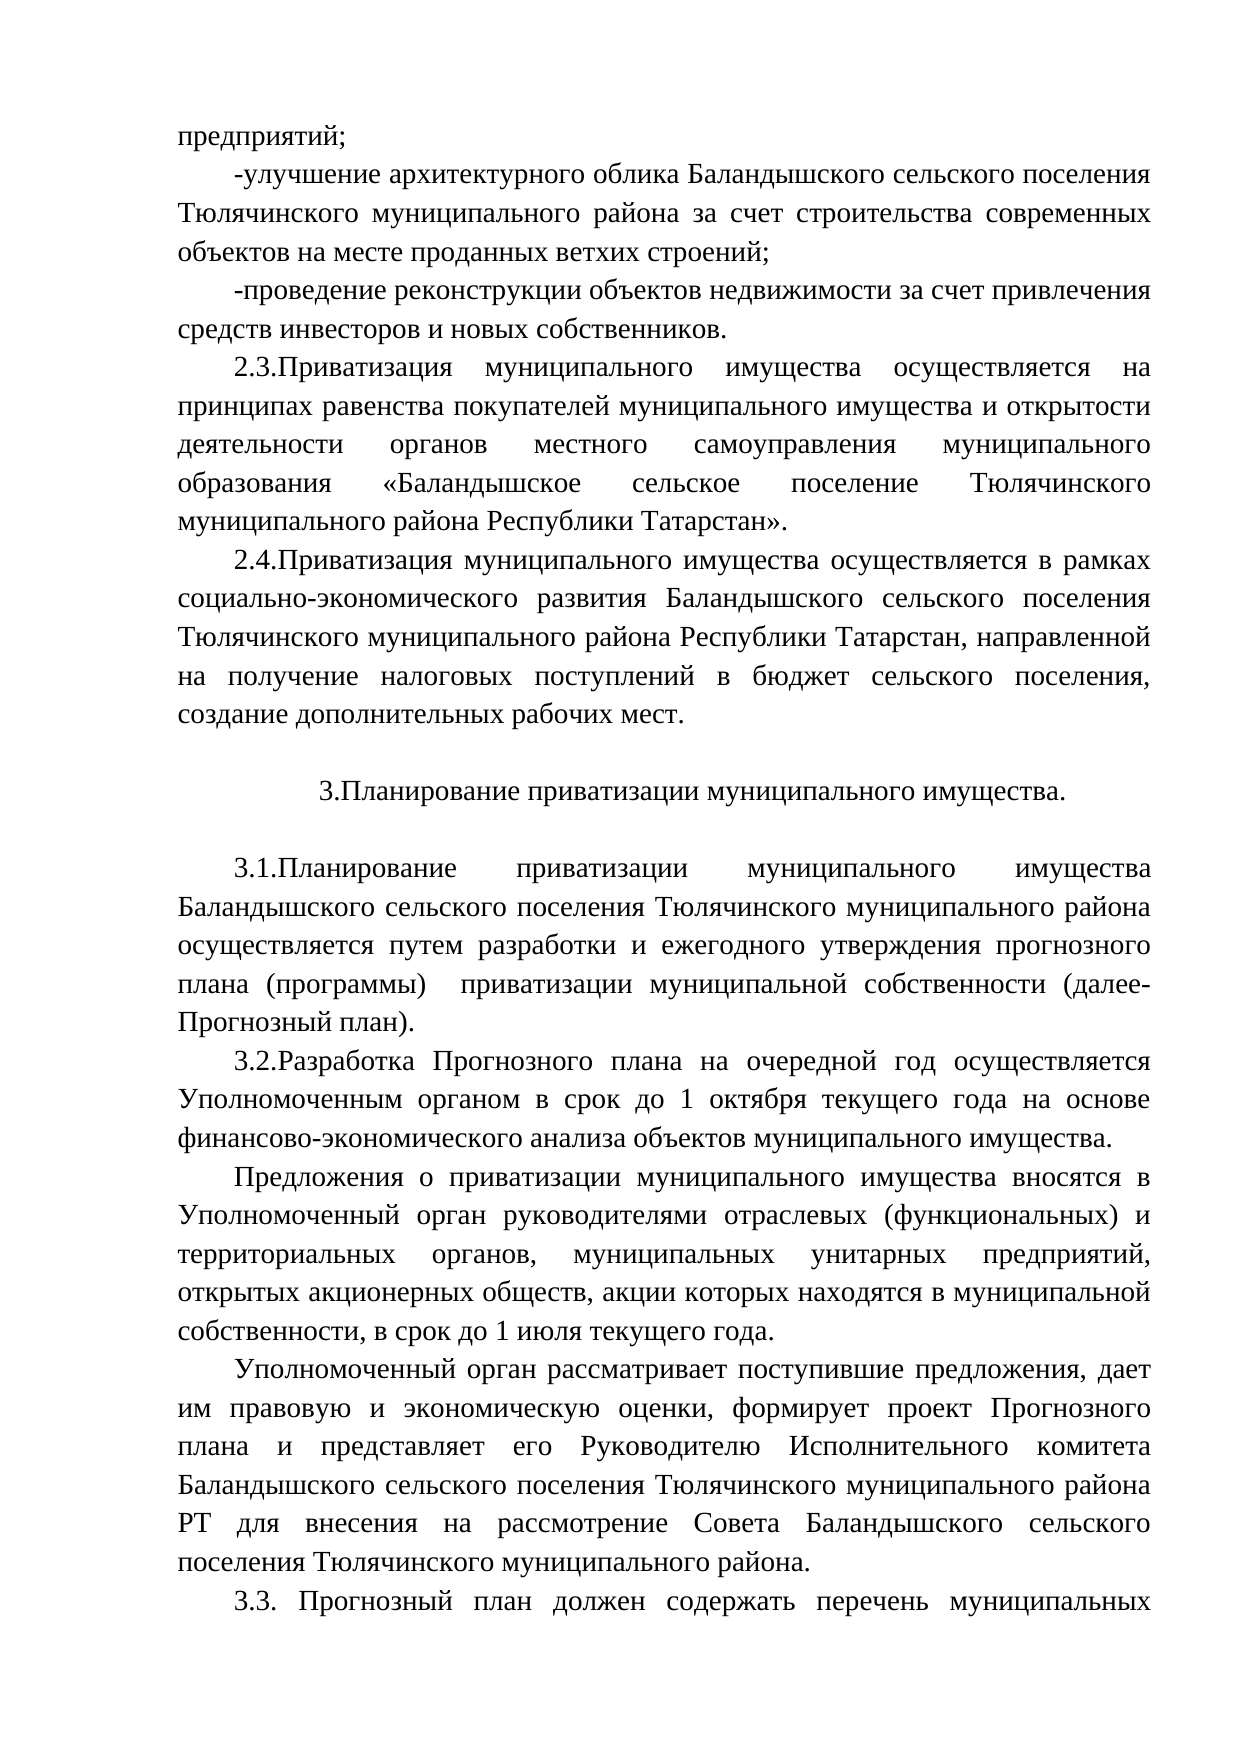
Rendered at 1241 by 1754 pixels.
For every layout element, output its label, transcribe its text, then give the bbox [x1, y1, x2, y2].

text 2.3.Приватизация муниципального имущества осуществляется на принципах равенства покупателей муниципального имущества и открытости деятельности органов местного самоуправления муниципального образования «Баландышское сельское поселение Тюлячинского муниципального района Республики Татарстан». [177, 349, 1152, 537]
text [177, 118, 1152, 152]
text Уполномоченный орган рассматривает поступившие предложения, дает им правовую и экономическую оценки, формирует проект Прогнозного плана и представляет его Руководителю Исполнительного комитета Баландышского сельского поселения Тюлячинского муниципального района РТ для внесения на рассмотрение Совета Баландышского сельского поселения Тюлячинского муниципального района. [177, 1351, 1152, 1578]
text 3.Планирование приватизации муниципального имущества. [177, 773, 1152, 807]
text -проведение реконструкции объектов недвижимости за счет привлечения средств инвесторов и новых собственников. [177, 272, 1152, 344]
text -улучшение архитектурного облика Баландышского сельского поселения Тюлячинского муниципального района за счет строительства современных объектов на месте проданных ветхих строений; [177, 157, 1152, 267]
text 3.1.Планирование приватизации муниципального имущества Баландышского сельского поселения Тюлячинского муниципального района осуществляется путем разработки и ежегодного утверждения прогнозного плана (программы) приватизации муниципальной собственности (далее-Прогнозный план). [177, 850, 1152, 1038]
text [177, 1583, 1152, 1616]
text 2.4.Приватизация муниципального имущества осуществляется в рамках социально-экономического развития Баландышского сельского поселения Тюлячинского муниципального района Республики Татарстан, направленной на получение налоговых поступлений в бюджет сельского поселения, создание дополнительных рабочих мест. [177, 542, 1152, 730]
text 3.2.Разработка Прогнозного плана на очередной год осуществляется Уполномоченным органом в срок до 1 октября текущего года на основе финансово-экономического анализа объектов муниципального имущества. [177, 1043, 1152, 1154]
text Предложения о приватизации муниципального имущества вносятся в Уполномоченный орган руководителями отраслевых (функциональных) и территориальных органов, муниципальных унитарных предприятий, открытых акционерных обществ, акции которых находятся в муниципальной собственности, в срок до 1 июля текущего года. [177, 1159, 1152, 1346]
